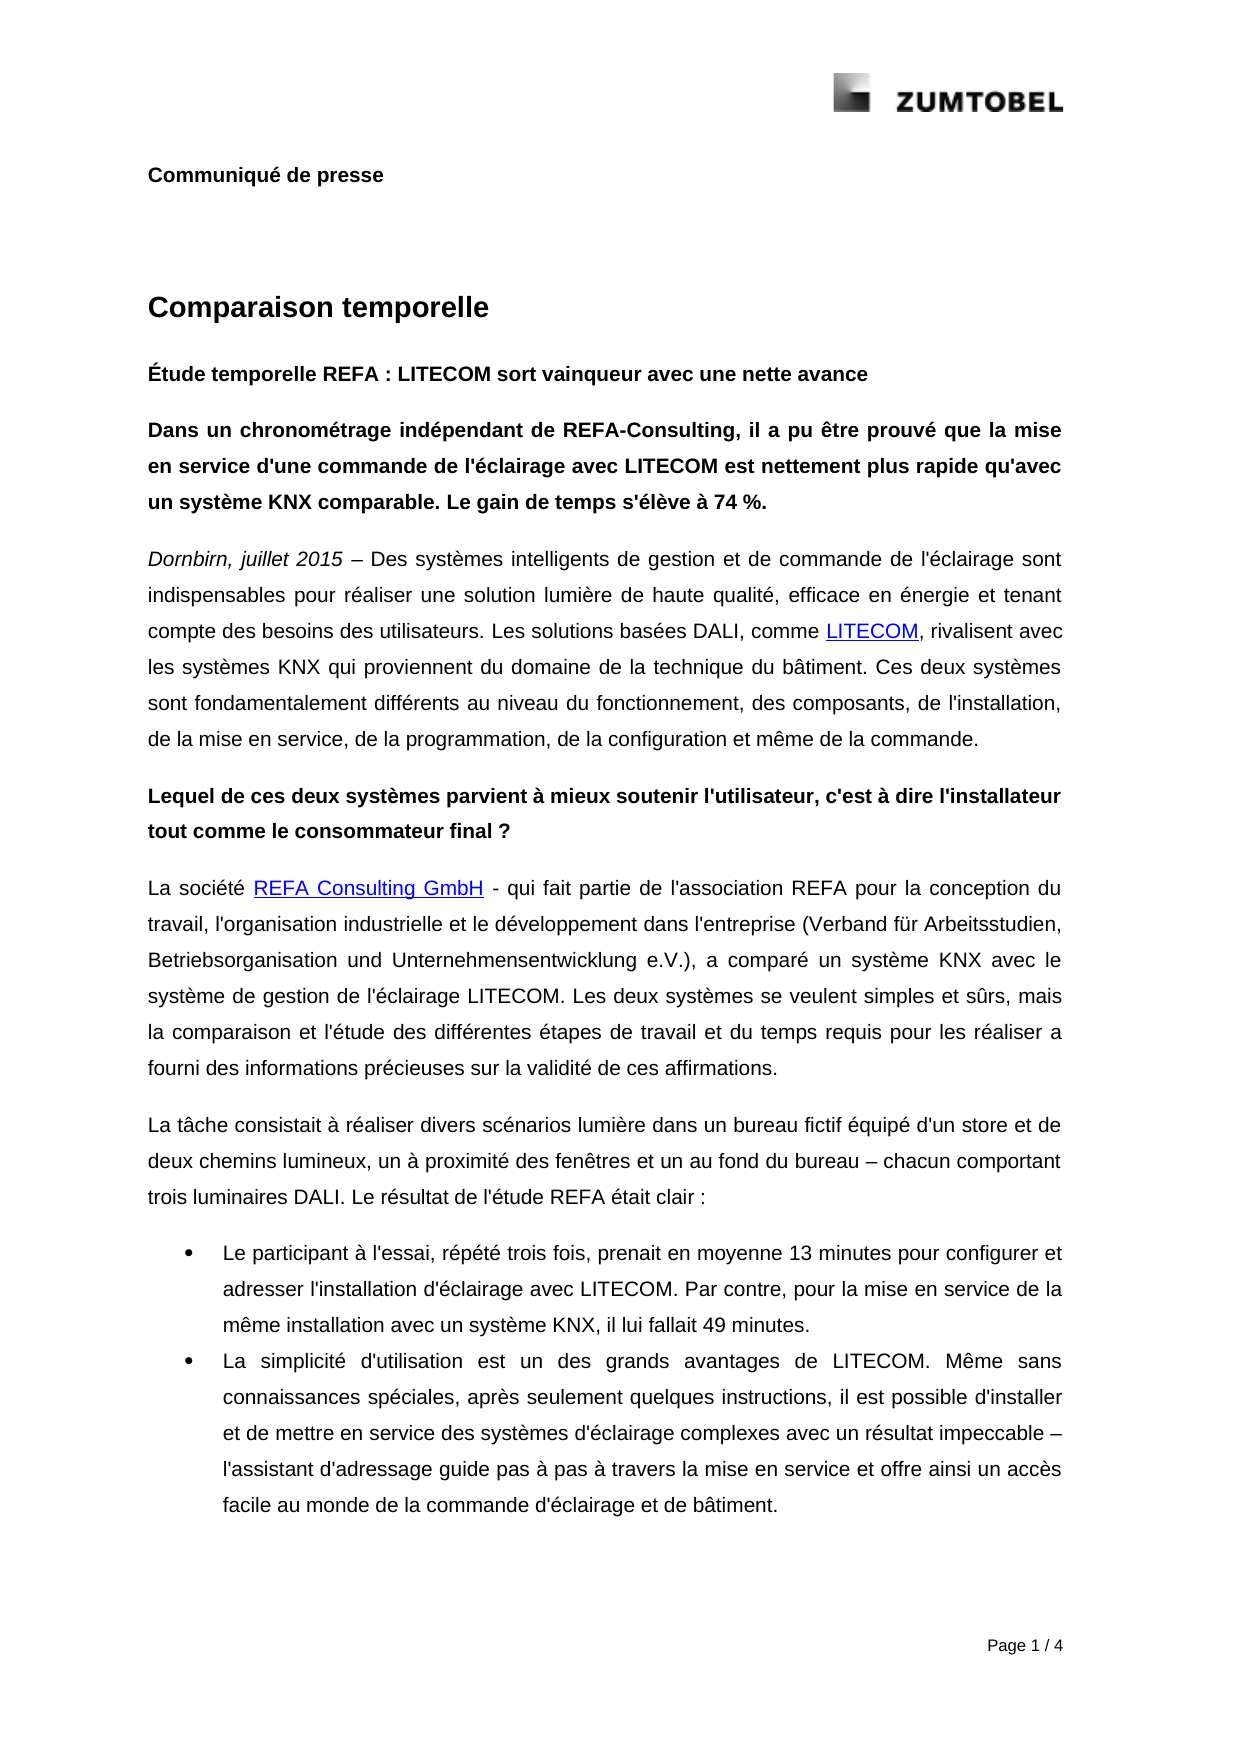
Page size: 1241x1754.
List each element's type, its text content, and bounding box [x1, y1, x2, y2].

list La simplicité d'utilisation est un des grands avantages de LITECOM. Même sans connaissances spéciales, après seulement quelques instructions, il est possible d'installer et de mettre en service des systèmes d'éclairage complexes avec un résultat impeccable – l'assistant d'adressage guide pas à pas à travers la mise en service et offre ainsi un accès facile au monde de la commande d'éclairage et de bâtiment. [185, 1349, 1063, 1517]
list Le participant à l'essai, répété trois fois, prenait en moyenne 13 minutes pour configurer et adresser l'installation d'éclairage avec LITECOM. Par contre, pour la mise en service de la même installation avec un système KNX, il lui fallait 49 minutes. [185, 1241, 1063, 1337]
text Lequel de ces deux systèmes parvient à mieux soutenir l'utilisateur, c'est à dire l'installateur tout comme le consommateur final ? [148, 783, 1063, 843]
text Communiqué de presse [148, 162, 1063, 186]
text Comparaison temporelle [148, 290, 1063, 324]
text La société REFA Consulting GmbH - qui fait partie de l'association REFA pour la conception du travail, l'organisation industrielle et le développement dans l'entreprise (Verband für Arbeitsstudien, Betriebsorganisation und Unternehmensentwicklung e.V.), a comparé un système KNX avec le système de gestion de l'éclairage LITECOM. Les deux systèmes se veulent simples et sûrs, mais la comparaison et l'étude des différentes étapes de travail et du temps requis pour les réaliser a fourni des informations précieuses sur la validité de ces affirmations. [148, 876, 1063, 1080]
text Étude temporelle REFA : LITECOM sort vainqueur avec une nette avance [148, 362, 1063, 386]
text Dans un chronométrage indépendant de REFA-Consulting, il a pu être prouvé que la mise en service d'une commande de l'éclairage avec LITECOM est nettement plus rapide qu'avec un système KNX comparable. Le gain de temps s'élève à 74 %. [148, 418, 1063, 514]
picture [833, 73, 1064, 112]
text La tâche consistait à réaliser divers scénarios lumière dans un bureau fictif équipé d'un store et de deux chemins lumineux, un à proximité des fenêtres et un au fond du bureau – chacun comportant trois luminaires DALI. Le résultat de l'étude REFA était clair : [148, 1113, 1063, 1208]
text Dornbirn, juillet 2015 – Des systèmes intelligents de gestion et de commande de l'éclairage sont indispensables pour réaliser une solution lumière de haute qualité, efficace en énergie et tenant compte des besoins des utilisateurs. Les solutions basées DALI, comme LITECOM, rivalisent avec les systèmes KNX qui proviennent du domaine de la technique du bâtiment. Ces deux systèmes sont fondamentalement différents au niveau du fonctionnement, des composants, de l'installation, de la mise en service, de la programmation, de la configuration et même de la commande. [148, 547, 1063, 751]
